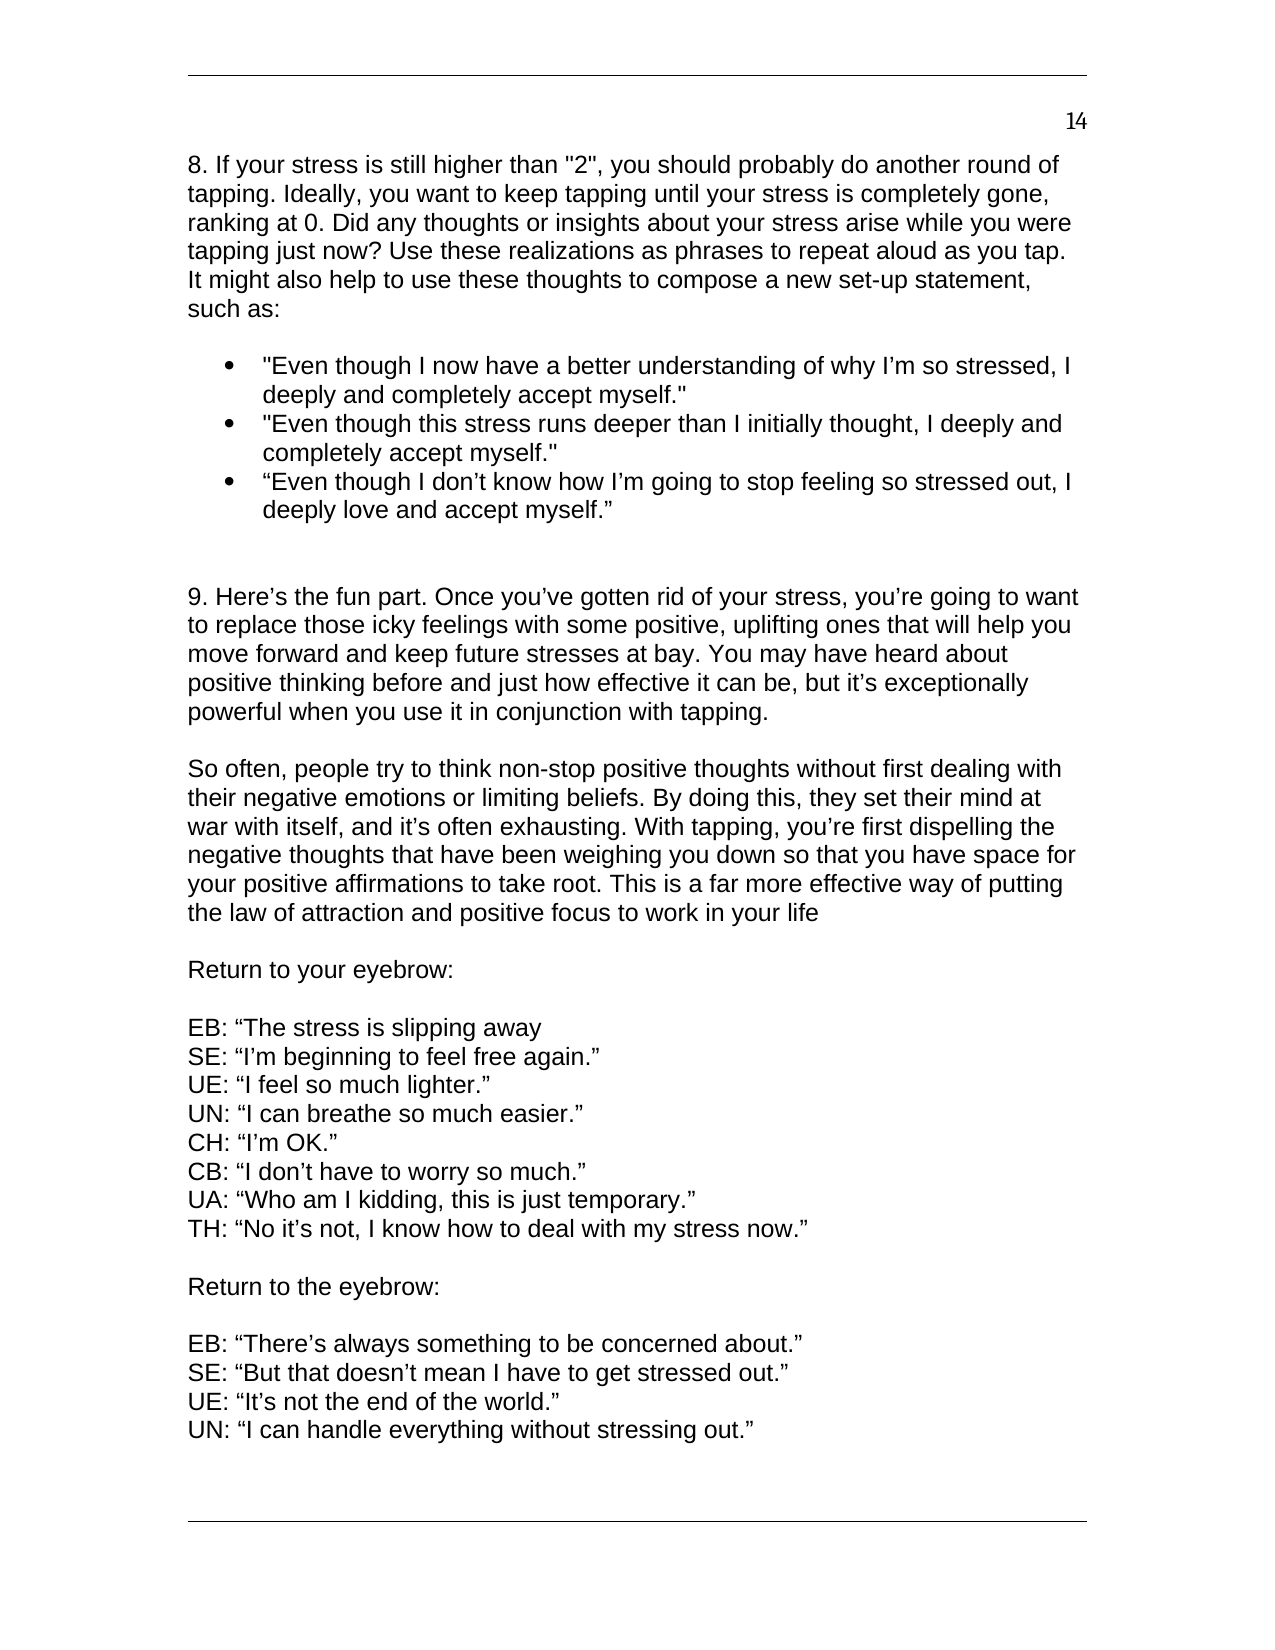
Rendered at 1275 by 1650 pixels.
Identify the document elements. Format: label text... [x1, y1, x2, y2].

text 8. If your stress is still higher than "2", you should probably do another round of tapping. Ideally, you want to keep tapping until your stress is completely gone, ranking at 0. Did any thoughts or insights about your stress arise while you were tapping just now? Use these realizations as phrases to repeat aloud as you tap. It might also help to use these thoughts to compose a new set-up statement, such as: [187, 150, 1087, 322]
text UN: “I can breathe so much easier.” [187, 1099, 1087, 1128]
text UE: “I feel so much lighter.” [187, 1070, 1087, 1099]
list "Even though I now have a better understanding of why I’m so stressed, I deeply and completely accept myself." [225, 351, 1087, 409]
text CH: “I’m OK.” [187, 1128, 1087, 1157]
text CB: “I don’t have to worry so much.” [187, 1157, 1087, 1185]
text So often, people try to think non-stop positive thoughts without first dealing with their negative emotions or limiting beliefs. By doing this, they set their mind at war with itself, and it’s often exhausting. With tapping, you’re first dispelling the negative thoughts that have been weighing you down so that you have space for your positive affirmations to take root. This is a far more effective way of putting the law of attraction and positive focus to work in your life [187, 754, 1087, 927]
list "Even though this stress runs deeper than I initially thought, I deeply and completely accept myself." [225, 409, 1087, 466]
text UE: “It’s not the end of the world.” [187, 1387, 1087, 1415]
text Return to your eyebrow: [187, 955, 1087, 984]
text SE: “But that doesn’t mean I have to get stressed out.” [187, 1358, 1087, 1387]
list “Even though I don’t know how I’m going to stop feeling so stressed out, I deeply love and accept myself.” [225, 466, 1087, 524]
text EB: “There’s always something to be concerned about.” [187, 1329, 1087, 1358]
text Return to the eyebrow: [187, 1272, 1087, 1300]
text EB: “The stress is slipping away [187, 1013, 1087, 1042]
text UA: “Who am I kidding, this is just temporary.” [187, 1185, 1087, 1214]
text UN: “I can handle everything without stressing out.” [187, 1415, 1087, 1444]
text SE: “I’m beginning to feel free again.” [187, 1042, 1087, 1070]
text TH: “No it’s not, I know how to deal with my stress now.” [187, 1214, 1087, 1243]
text 9. Here’s the fun part. Once you’ve gotten rid of your stress, you’re going to want to replace those icky feelings with some positive, uplifting ones that will help you move forward and keep future stresses at bay. You may have heard about positive thinking before and just how effective it can be, but it’s exceptionally powerful when you use it in conjunction with tapping. [187, 582, 1087, 725]
